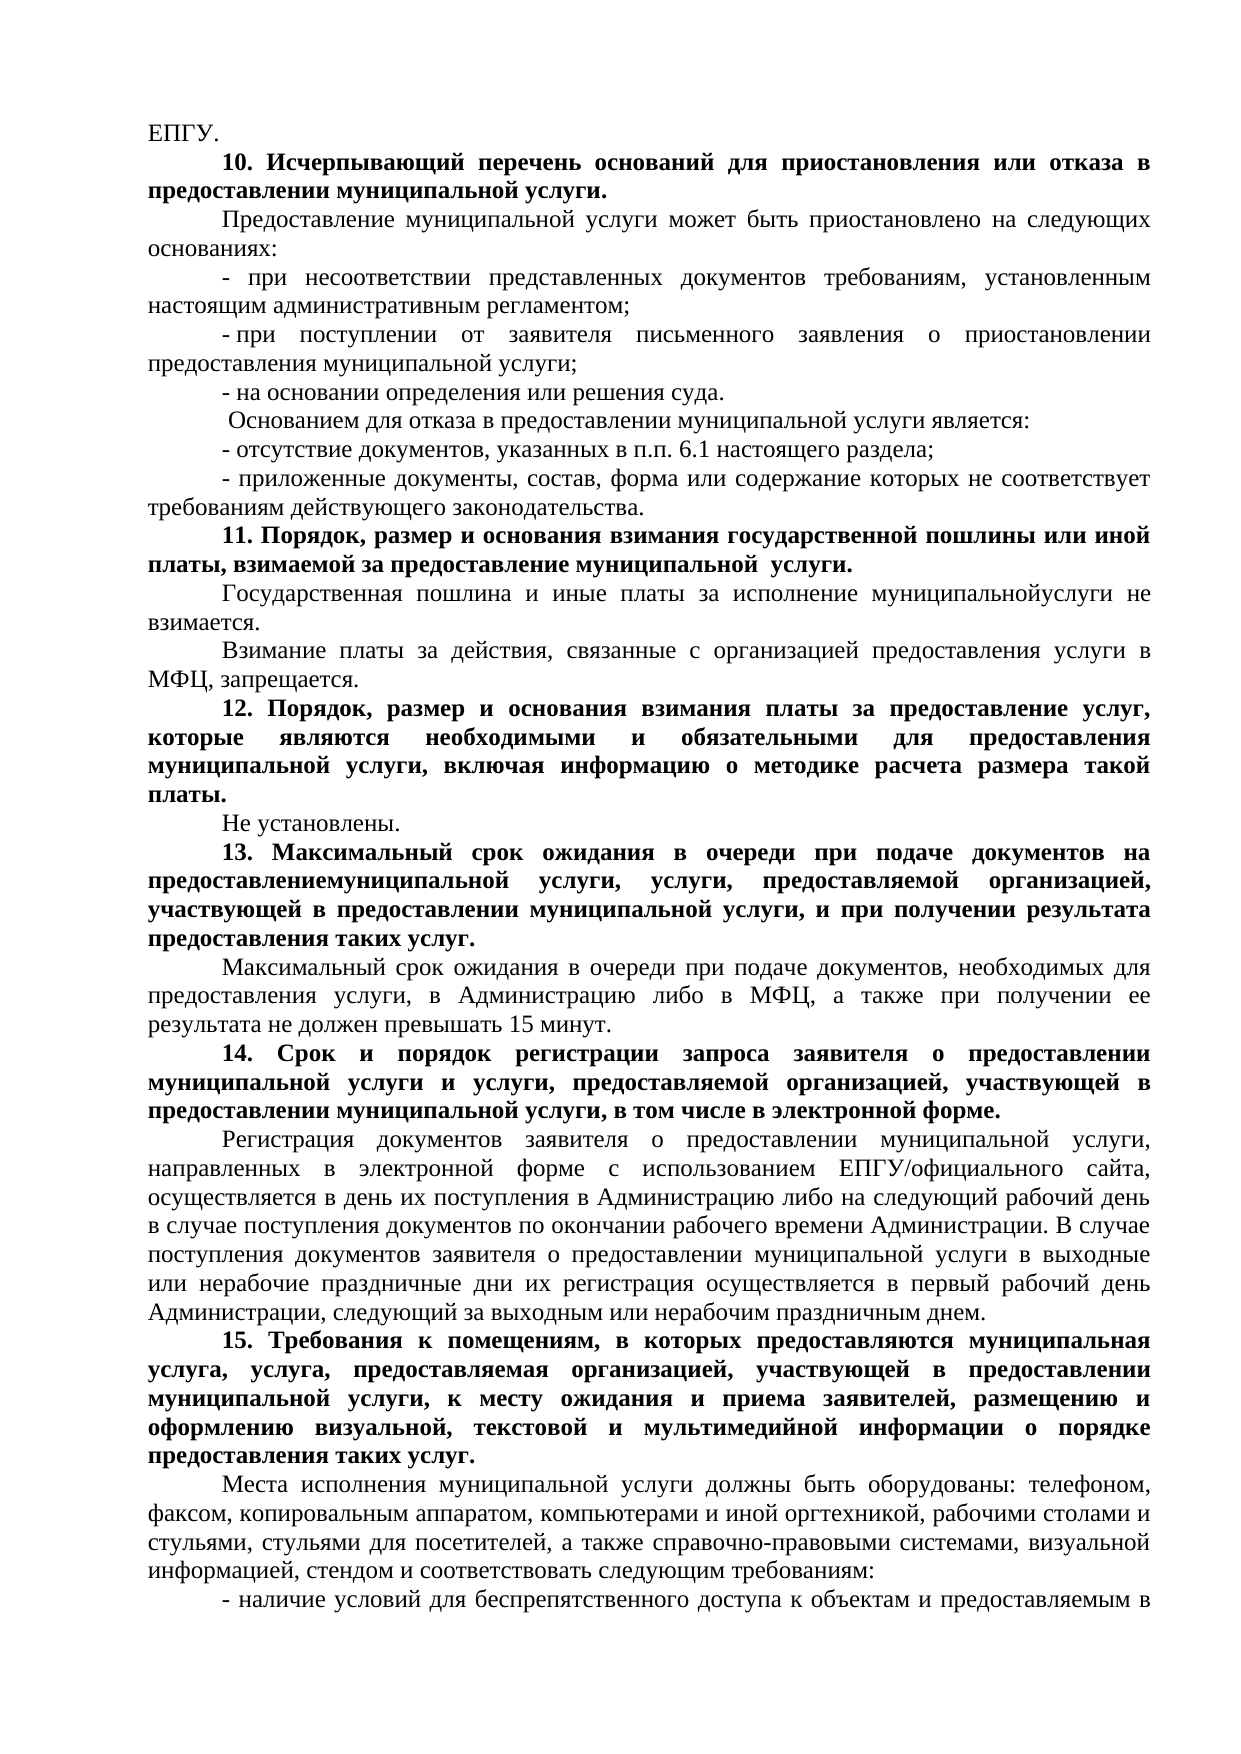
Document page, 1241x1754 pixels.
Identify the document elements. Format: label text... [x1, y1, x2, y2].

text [148, 118, 1152, 147]
text 13. Максимальный срок ожидания в очереди при подаче документов на предоставлениемуниципальной услуги, услуги, предоставляемой организацией, участвующей в предоставлении муниципальной услуги, и при получении результата предоставления таких услуг. [148, 837, 1152, 952]
text Предоставление муниципальной услуги может быть приостановлено на следующих основаниях: [148, 204, 1152, 262]
text Государственная пошлина и иные платы за исполнение муниципальнойуслуги не взимается. [148, 578, 1152, 636]
text - приложенные документы, состав, форма или содержание которых не соответствует требованиям действующего законодательства. [148, 463, 1152, 521]
text Максимальный срок ожидания в очереди при подаче документов, необходимых для предоставления услуги, в Администрацию либо в МФЦ, а также при получении ее результата не должен превышать 15 минут. [148, 952, 1152, 1038]
text 11. Порядок, размер и основания взимания государственной пошлины или иной платы, взимаемой за предоставление муниципальной услуги. [148, 521, 1152, 578]
text Основанием для отказа в предоставлении муниципальной услуги является: [148, 406, 1152, 434]
text - на основании определения или решения суда. [148, 377, 1152, 406]
text 12. Порядок, размер и основания взимания платы за предоставление услуг, которые являются необходимыми и обязательными для предоставления муниципальной услуги, включая информацию о методике расчета размера такой платы. [148, 693, 1152, 808]
text Места исполнения муниципальной услуги должны быть оборудованы: телефоном, факсом, копировальным аппаратом, компьютерами и иной оргтехникой, рабочими столами и стульями, стульями для посетителей, а также справочно-правовыми системами, визуальной информацией, стендом и соответствовать следующим требованиям: [148, 1469, 1152, 1584]
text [148, 1584, 1152, 1613]
text 10. Исчерпывающий перечень оснований для приостановления или отказа в предоставлении муниципальной услуги. [148, 147, 1152, 204]
text - при несоответствии представленных документов требованиям, установленным настоящим административным регламентом; [148, 262, 1152, 319]
text 14. Срок и порядок регистрации запроса заявителя о предоставлении муниципальной услуги и услуги, предоставляемой организацией, участвующей в предоставлении муниципальной услуги, в том числе в электронной форме. [148, 1038, 1152, 1124]
text - при поступлении от заявителя письменного заявления о приостановлении предоставления муниципальной услуги; [148, 319, 1152, 377]
text - отсутствие документов, указанных в п.п. 6.1 настоящего раздела; [148, 434, 1152, 463]
text Не установлены. [148, 808, 1152, 837]
title Взимание платы за действия, связанные с организацией предоставления услуги в МФЦ, запрещается. [148, 636, 1152, 693]
text Регистрация документов заявителя о предоставлении муниципальной услуги, направленных в электронной форме с использованием ЕПГУ/официального сайта, осуществляется в день их поступления в Администрацию либо на следующий рабочий день в случае поступления документов по окончании рабочего времени Администрации. В случае поступления документов заявителя о предоставлении муниципальной услуги в выходные или нерабочие праздничные дни их регистрация осуществляется в первый рабочий день Администрации, следующий за выходным или нерабочим праздничным днем. [148, 1124, 1152, 1326]
text 15. Требования к помещениям, в которых предоставляются муниципальная услуга, услуга, предоставляемая организацией, участвующей в предоставлении муниципальной услуги, к месту ожидания и приема заявителей, размещению и оформлению визуальной, текстовой и мультимедийной информации о порядке предоставления таких услуг. [148, 1326, 1152, 1469]
